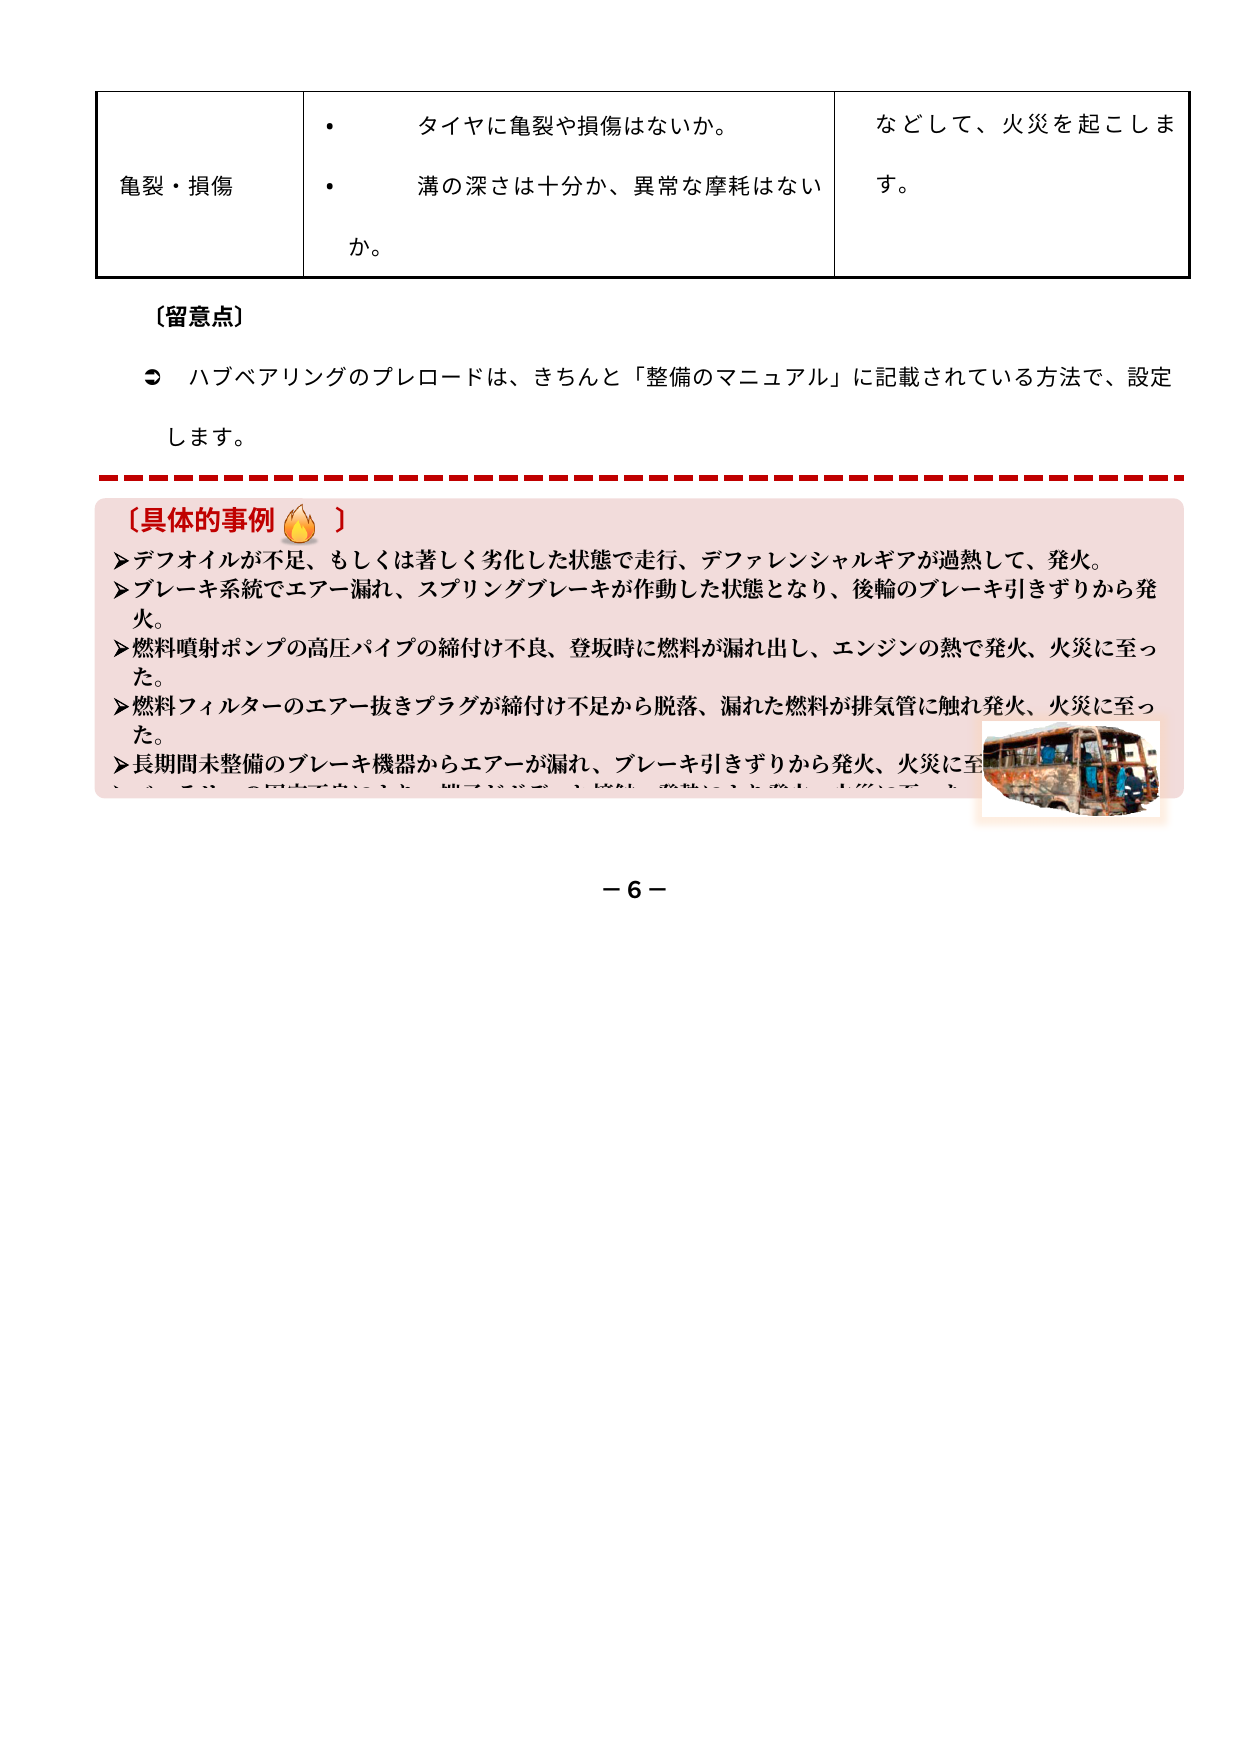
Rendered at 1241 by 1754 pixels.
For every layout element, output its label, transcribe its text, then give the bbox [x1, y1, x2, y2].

table_cell 亀裂・損傷 [98, 92, 303, 276]
table_cell タイヤに亀裂や損傷はないか。 溝の深さは十分か、異常な摩耗はないか。 [304, 92, 834, 276]
list ハブベアリングのプレロードは、きちんと「整備のマニュアル」に記載されている方法で、設定します。 [131, 345, 1173, 466]
picture [276, 503, 323, 546]
text 〔留意点〕 [96, 285, 1173, 345]
picture [982, 721, 1160, 817]
text －６－ [96, 859, 1173, 919]
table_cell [835, 92, 1188, 276]
